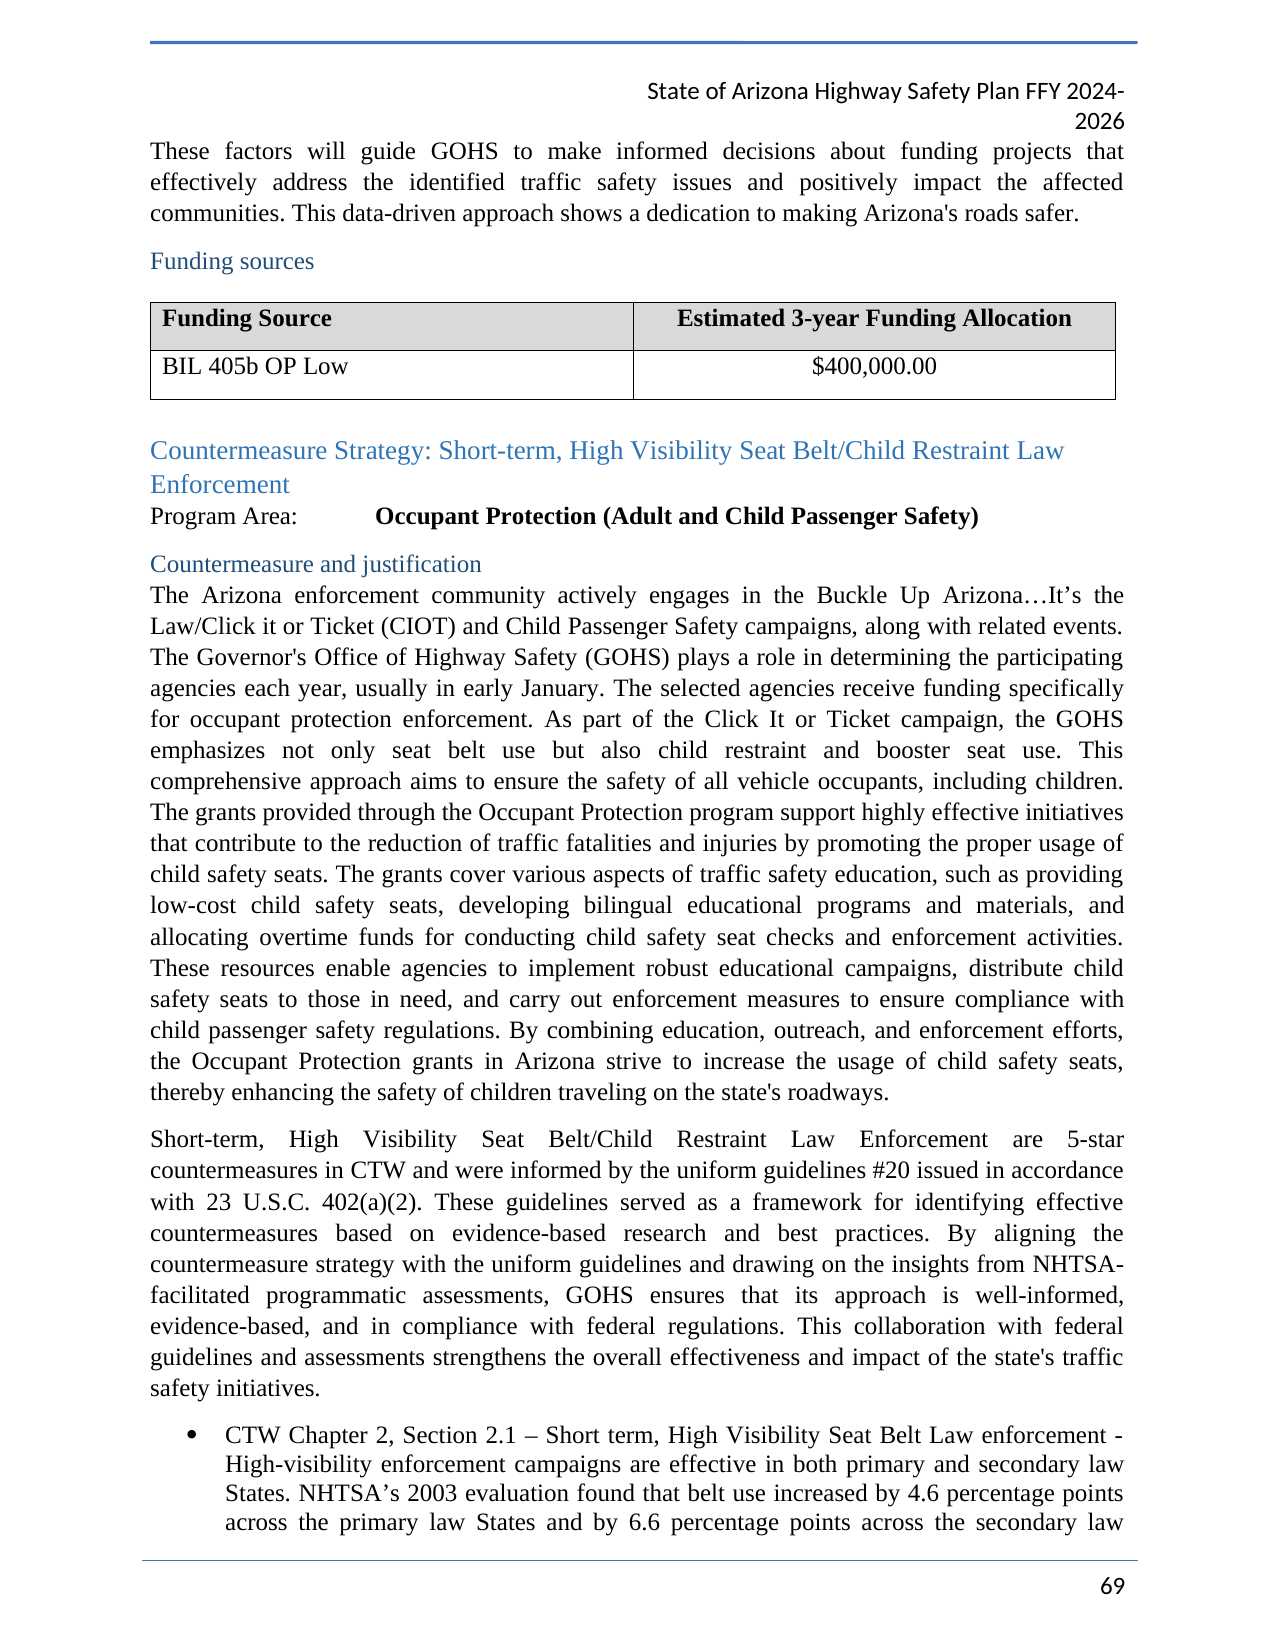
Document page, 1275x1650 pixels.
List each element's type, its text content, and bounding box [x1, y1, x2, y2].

table_cell $400,000.00 [634, 351, 1115, 399]
subtitle Funding sources [150, 246, 1125, 274]
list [187, 1421, 1125, 1536]
text Short-term, High Visibility Seat Belt/Child Restraint Law Enforcement are 5-star countermeasures in CTW and were informed by the uniform guidelines #20 issued in accordance with 23 U.S.C. 402(a)(2). These guidelines served as a framework for identifying effective countermeasures based on evidence-based research and best practices. By aligning the countermeasure strategy with the uniform guidelines and drawing on the insights from NHTSA-facilitated programmatic assessments, GOHS ensures that its approach is well-informed, evidence-based, and in compliance with federal regulations. This collaboration with federal guidelines and assessments strengthens the overall effectiveness and impact of the state's traffic safety initiatives. [150, 1124, 1125, 1402]
text These factors will guide GOHS to make informed decisions about funding projects that effectively address the identified traffic safety issues and positively impact the affected communities. This data-driven approach shows a dedication to making Arizona's roads safer. [150, 136, 1125, 227]
table_cell BIL 405b OP Low [151, 351, 633, 399]
subtitle Countermeasure and justification [150, 549, 1125, 578]
text The Arizona enforcement community actively engages in the Buckle Up Arizona…It’s the Law/Click it or Ticket (CIOT) and Child Passenger Safety campaigns, along with related events. The Governor's Office of Highway Safety (GOHS) plays a role in determining the participating agencies each year, usually in early January. The selected agencies receive funding specifically for occupant protection enforcement. As part of the Click It or Ticket campaign, the GOHS emphasizes not only seat belt use but also child restraint and booster seat use. This comprehensive approach aims to ensure the safety of all vehicle occupants, including children. The grants provided through the Occupant Protection program support highly effective initiatives that contribute to the reduction of traffic fatalities and injuries by promoting the proper usage of child safety seats. The grants cover various aspects of traffic safety education, such as providing low-cost child safety seats, developing bilingual educational programs and materials, and allocating overtime funds for conducting child safety seat checks and enforcement activities. These resources enable agencies to implement robust educational campaigns, distribute child safety seats to those in need, and carry out enforcement measures to ensure compliance with child passenger safety regulations. By combining education, outreach, and enforcement efforts, the Occupant Protection grants in Arizona strive to increase the usage of child safety seats, thereby enhancing the safety of children traveling on the state's roadways. [150, 580, 1125, 1106]
table_header Estimated 3-year Funding Allocation [634, 303, 1115, 350]
subtitle Countermeasure Strategy: Short-term, High Visibility Seat Belt/Child Restraint Law Enforcement [150, 434, 1125, 499]
text Program Area: Occupant Protection (Adult and Child Passenger Safety) [150, 501, 1125, 530]
table_header Funding Source [151, 303, 633, 350]
